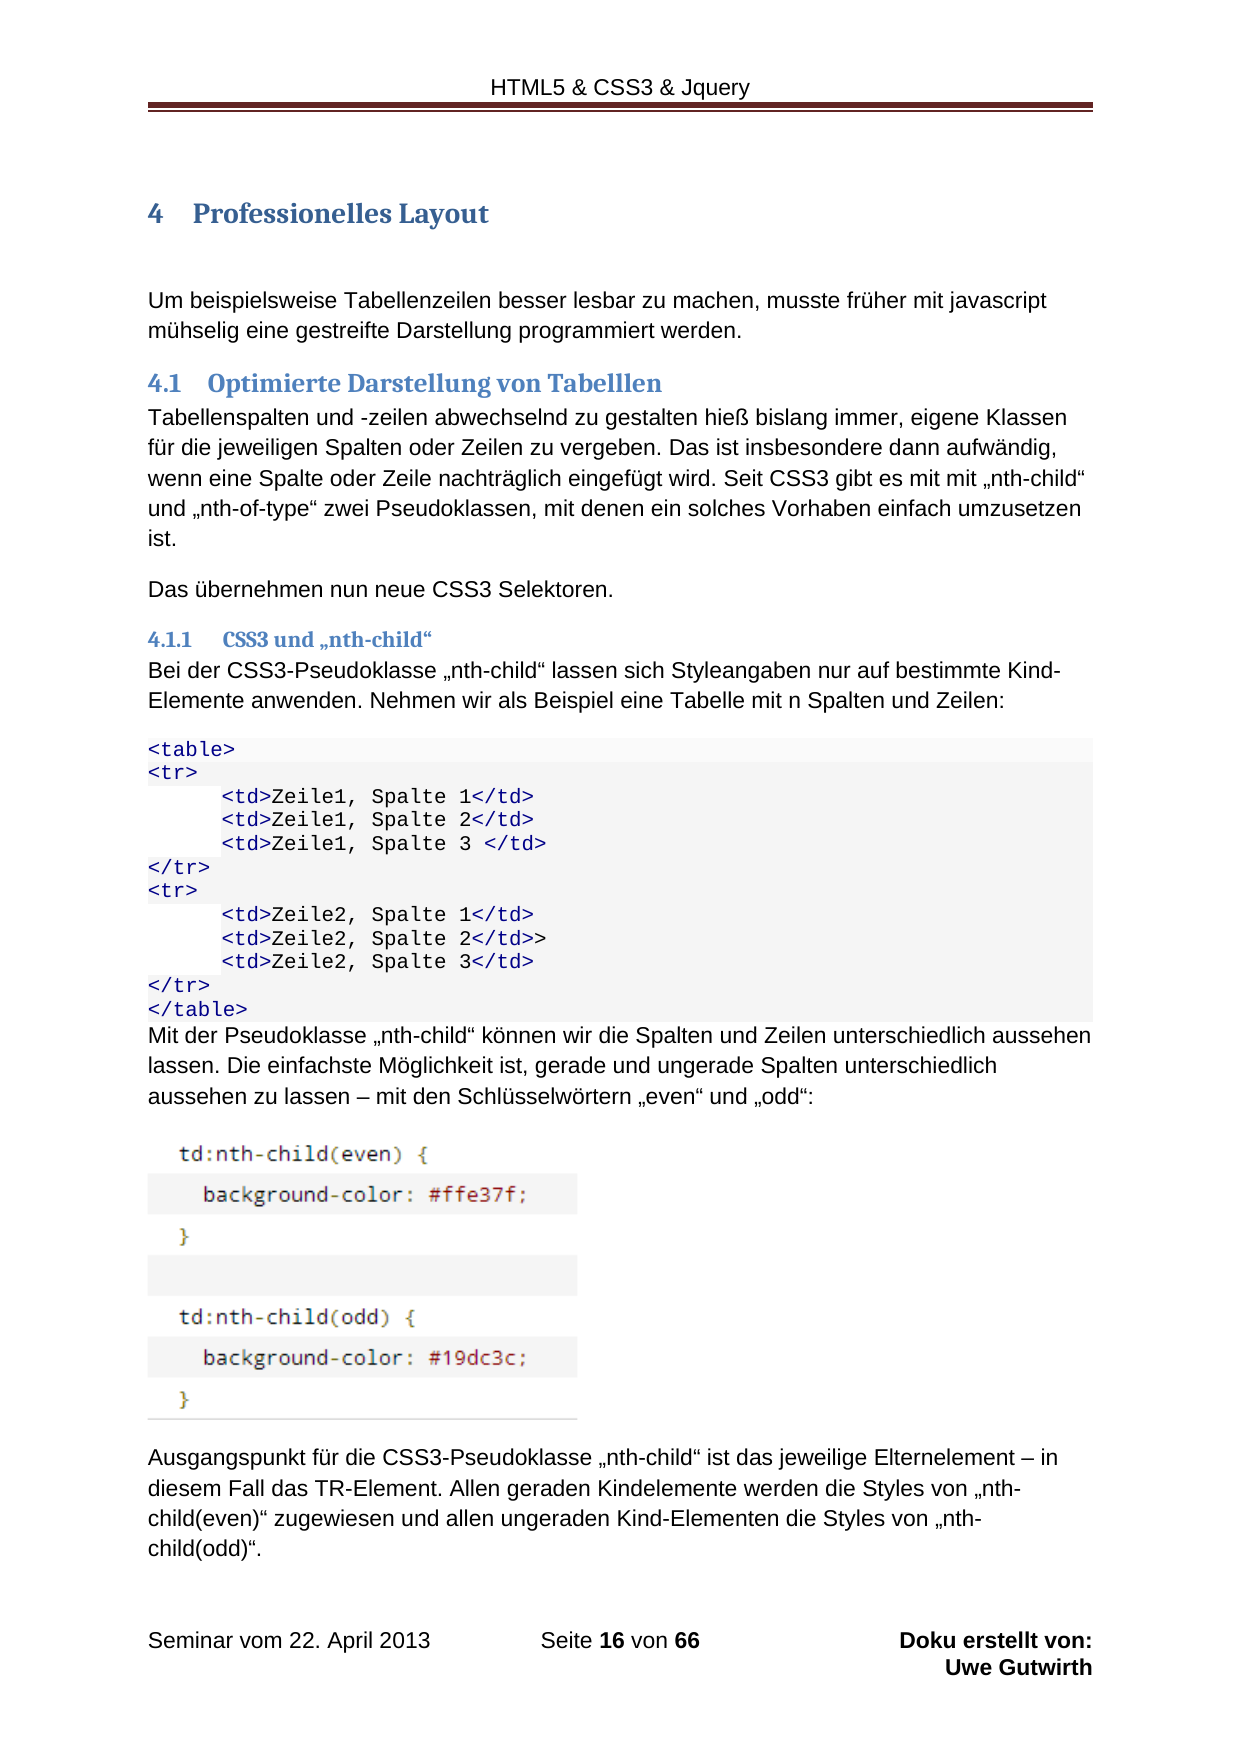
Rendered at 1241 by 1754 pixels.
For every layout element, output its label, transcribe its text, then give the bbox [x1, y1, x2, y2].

text <td>Zeile1, Spalte 2</td> [221, 809, 1093, 833]
subtitle CSS3 und „nth-child“ [148, 627, 1093, 653]
text <td>Zeile2, Spalte 1</td> [221, 904, 1093, 928]
subtitle Optimierte Darstellung von Tabelllen [148, 368, 1093, 399]
text <td>Zeile2, Spalte 2</td>> [221, 928, 1093, 951]
text <table> [148, 738, 1093, 762]
text </tr> [148, 857, 1093, 880]
text Um beispielsweise Tabellenzeilen besser lesbar zu machen, musste früher mit javascript mühselig eine gestreifte Darstellung programmiert werden. [148, 287, 1093, 344]
text <tr> [148, 880, 1093, 904]
text <td>Zeile1, Spalte 3 </td> [221, 833, 1093, 857]
text </table> [148, 999, 1093, 1022]
picture [147, 1133, 578, 1420]
text Das übernehmen nun neue CSS3 Selektoren. [148, 576, 1093, 602]
text <td>Zeile2, Spalte 3</td> [221, 951, 1093, 975]
text Tabellenspalten und -zeilen abwechselnd zu gestalten hieß bislang immer, eigene Klassen für die jeweiligen Spalten oder Zeilen zu vergeben. Das ist insbesondere dann aufwändig, wenn eine Spalte oder Zeile nachträglich eingefügt wird. Seit CSS3 gibt es mit mit „nth-child“ und „nth-of-type“ zwei Pseudoklassen, mit denen ein solches Vorhaben einfach umzusetzen ist. [148, 404, 1093, 551]
subtitle Professionelles Layout [148, 198, 1093, 231]
text Ausgangspunkt für die CSS3-Pseudoklasse „nth-child“ ist das jeweilige Elternelement – in diesem Fall das TR-Element. Allen geraden Kindelemente werden die Styles von „nth-child(even)“ zugewiesen und allen ungeraden Kind-Elementen die Styles von „nth-child(odd)“. [148, 1444, 1093, 1561]
text </tr> [148, 975, 1093, 999]
text <td>Zeile1, Spalte 1</td> [221, 786, 1093, 809]
text Bei der CSS3-Pseudoklasse „nth-child“ lassen sich Styleangaben nur auf bestimmte Kind-Elemente anwenden. Nehmen wir als Beispiel eine Tabelle mit n Spalten und Zeilen: [148, 657, 1093, 714]
text <tr> [148, 762, 1093, 786]
text Mit der Pseudoklasse „nth-child“ können wir die Spalten und Zeilen unterschiedlich aussehen lassen. Die einfachste Möglichkeit ist, gerade und ungerade Spalten unterschiedlich aussehen zu lassen – mit den Schlüsselwörtern „even“ und „odd“: [148, 1022, 1093, 1109]
